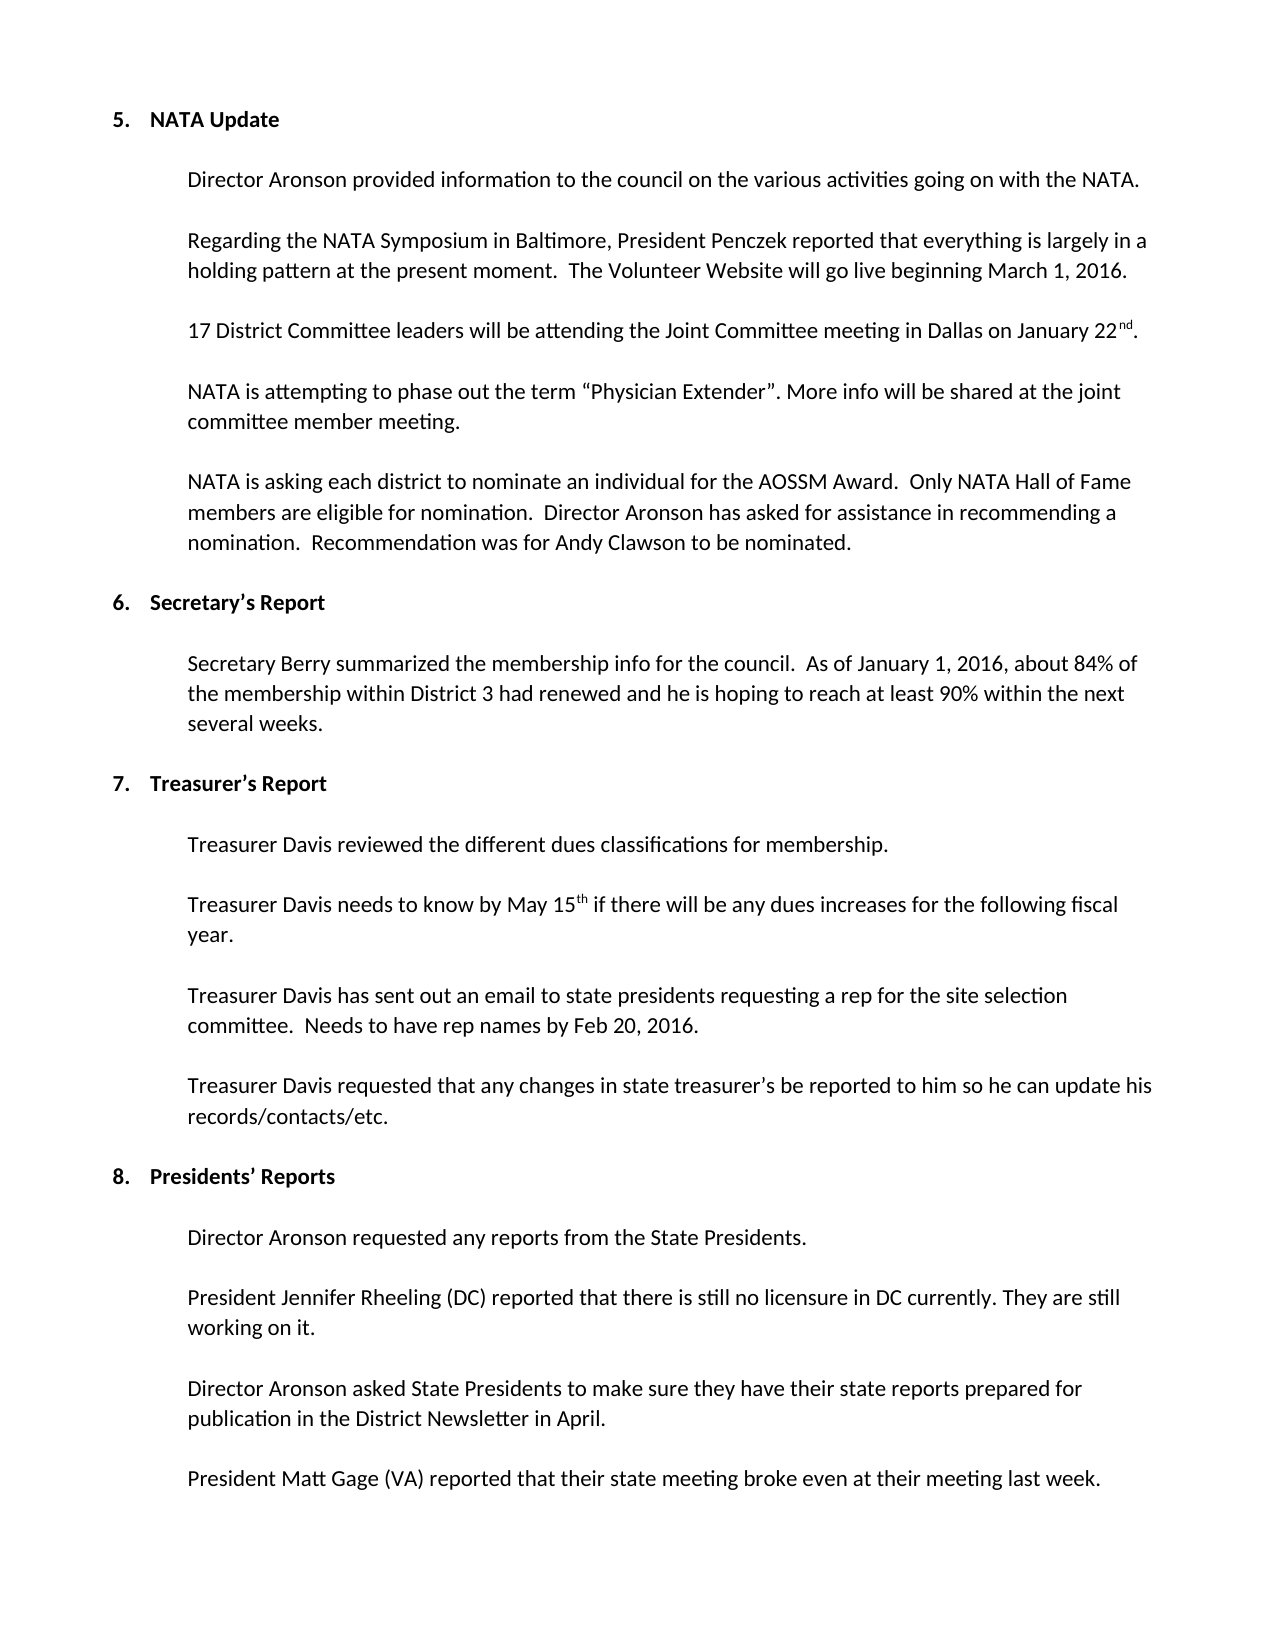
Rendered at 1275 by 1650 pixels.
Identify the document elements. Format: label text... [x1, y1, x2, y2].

text Regarding the NATA Symposium in Baltimore, President Penczek reported that everything is largely in a holding pattern at the present moment. The Volunteer Website will go live beginning March 1, 2016. [112, 226, 1162, 284]
text President Matt Gage (VA) reported that their state meeting broke even at their meeting last week. [112, 1464, 1162, 1492]
list Treasurer Davis requested that any changes in state treasurer’s be reported to him so he can update his records/contacts/etc. [187, 1072, 1162, 1130]
text Director Aronson provided information to the council on the various activities going on with the NATA. [112, 165, 1162, 193]
list Secretary’s Report [112, 588, 1162, 616]
text Secretary Berry summarized the membership info for the council. As of January 1, 2016, about 84% of the membership within District 3 had renewed and he is hoping to reach at least 90% within the next several weeks. [112, 649, 1162, 737]
list Treasurer Davis reviewed the different dues classifications for membership. [187, 830, 1162, 858]
text 17 District Committee leaders will be attending the Joint Committee meeting in Dallas on January 22nd. [112, 316, 1162, 344]
list Treasurer Davis needs to know by May 15th if there will be any dues increases for the following fiscal year. [187, 890, 1162, 949]
text NATA is asking each district to nominate an individual for the AOSSM Award. Only NATA Hall of Fame members are eligible for nomination. Director Aronson has asked for assistance in recommending a nomination. Recommendation was for Andy Clawson to be nominated. [112, 467, 1162, 556]
text NATA is attempting to phase out the term “Physician Extender”. More info will be shared at the joint committee member meeting. [112, 377, 1162, 435]
list Treasurer’s Report [112, 769, 1162, 798]
text Director Aronson requested any reports from the State Presidents. [112, 1223, 1162, 1251]
list NATA Update [112, 105, 1162, 133]
text President Jennifer Rheeling (DC) reported that there is still no licensure in DC currently. They are still working on it. [112, 1283, 1162, 1341]
text Director Aronson asked State Presidents to make sure they have their state reports prepared for publication in the District Newsletter in April. [112, 1374, 1162, 1432]
list Treasurer Davis has sent out an email to state presidents requesting a rep for the site selection committee. Needs to have rep names by Feb 20, 2016. [187, 981, 1162, 1039]
list Presidents’ Reports [112, 1162, 1162, 1190]
